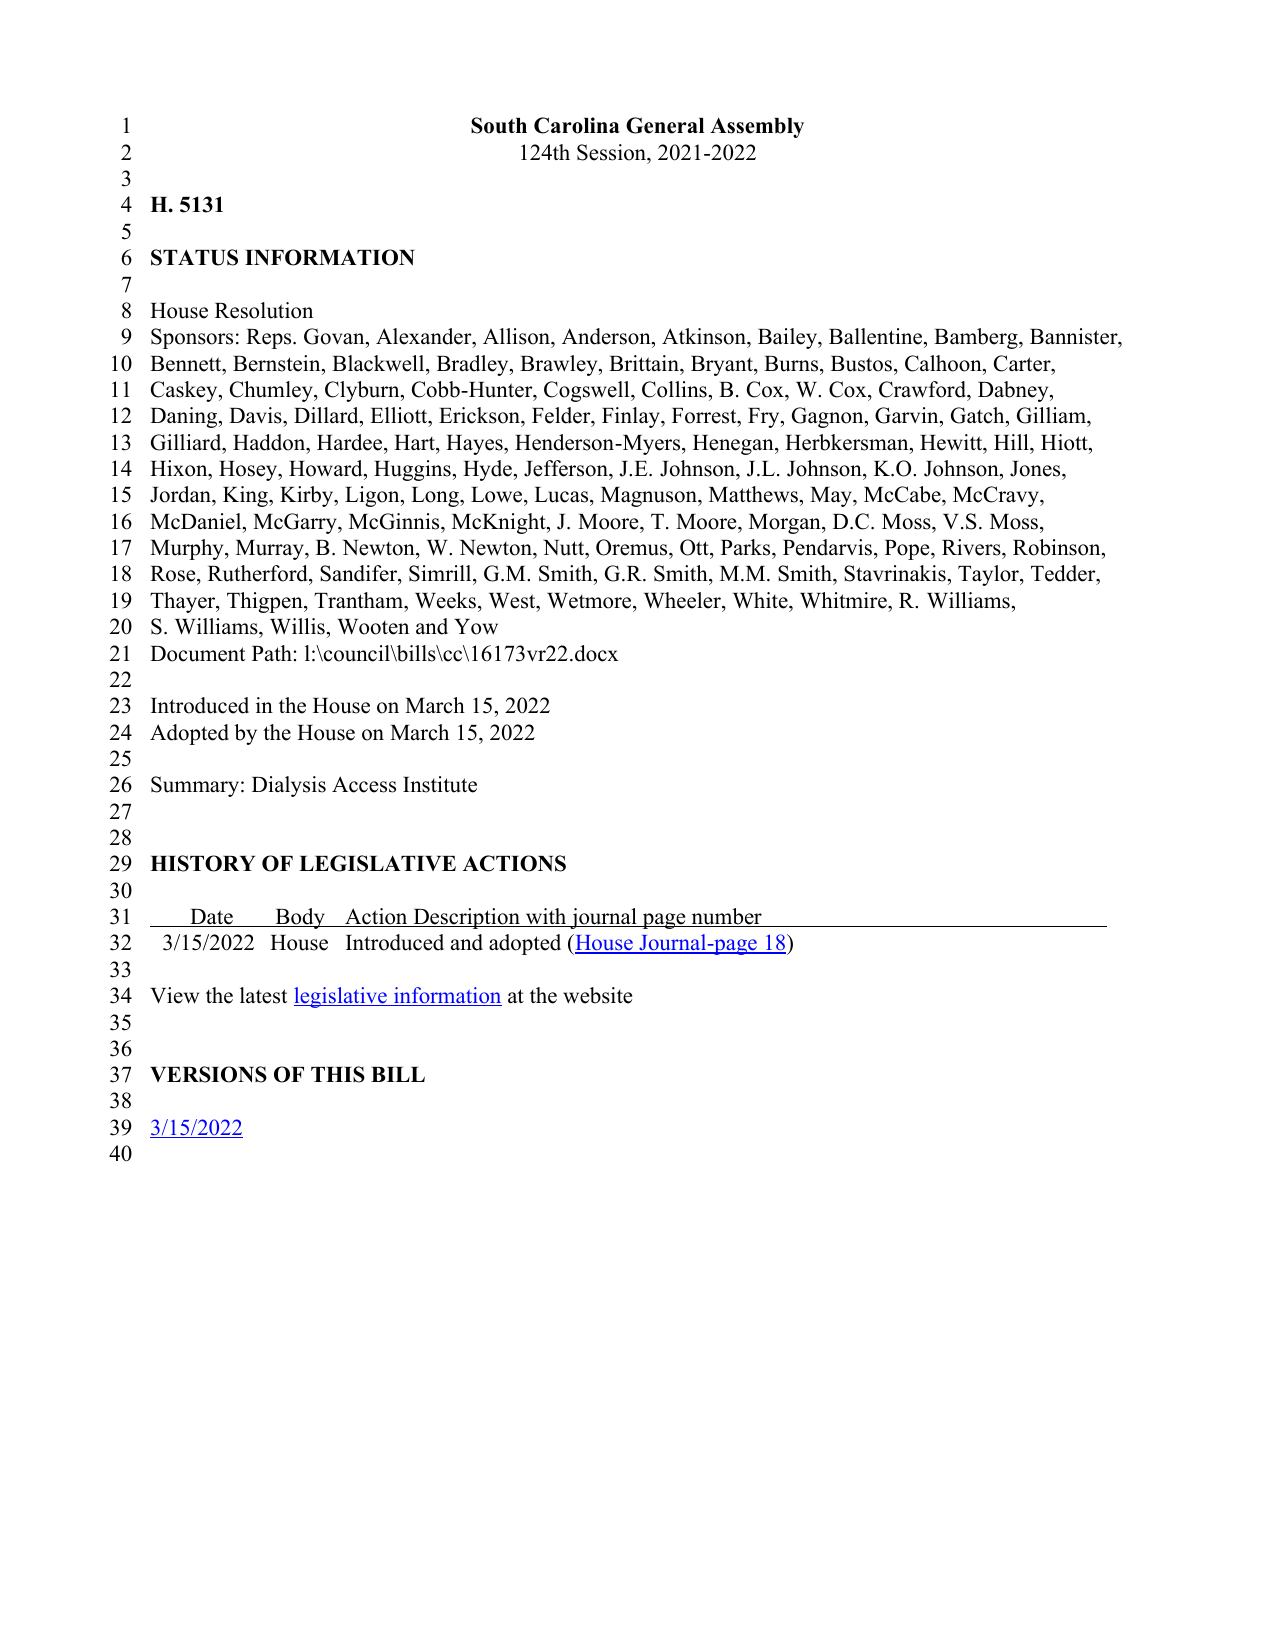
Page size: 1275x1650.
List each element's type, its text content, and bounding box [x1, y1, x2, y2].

text STATUS INFORMATION [150, 244, 1125, 271]
text Document Path: l:\council\bills\cc\16173vr22.docx [150, 639, 1125, 666]
text 3/15/2022 [150, 1114, 1125, 1140]
text Introduced in the House on March 15, 2022 [150, 692, 1125, 719]
text House Resolution [150, 297, 1125, 323]
text H. 5131 [150, 192, 1125, 218]
text Adopted by the House on March 15, 2022 [150, 719, 1125, 745]
text VERSIONS OF THIS BILL [150, 1061, 1125, 1088]
text 3/15/2022 House Introduced and adopted (House Journal-page 18) [150, 929, 1125, 956]
text View the latest legislative information at the website [150, 982, 1125, 1008]
text Summary: Dialysis Access Institute [150, 771, 1125, 798]
text HISTORY OF LEGISLATIVE ACTIONS [150, 850, 1125, 877]
text South Carolina General Assembly [150, 112, 1125, 139]
text Date Body Action Description with journal page number [150, 903, 1125, 929]
text Sponsors: Reps. Govan, Alexander, Allison, Anderson, Atkinson, Bailey, Ballentine, Bamberg, Bannister, Bennett, Bernstein, Blackwell, Bradley, Brawley, Brittain, Bryant, Burns, Bustos, Calhoon, Carter, Caskey, Chumley, Clyburn, Cobb-Hunter, Cogswell, Collins, B. Cox, W. Cox, Crawford, Dabney, Daning, Davis, Dillard, Elliott, Erickson, Felder, Finlay, Forrest, Fry, Gagnon, Garvin, Gatch, Gilliam, Gilliard, Haddon, Hardee, Hart, Hayes, Henderson-Myers, Henegan, Herbkersman, Hewitt, Hill, Hiott, Hixon, Hosey, Howard, Huggins, Hyde, Jefferson, J.E. Johnson, J.L. Johnson, K.O. Johnson, Jones, Jordan, King, Kirby, Ligon, Long, Lowe, Lucas, Magnuson, Matthews, May, McCabe, McCravy, McDaniel, McGarry, McGinnis, McKnight, J. Moore, T. Moore, Morgan, D.C. Moss, V.S. Moss, Murphy, Murray, B. Newton, W. Newton, Nutt, Oremus, Ott, Parks, Pendarvis, Pope, Rivers, Robinson, Rose, Rutherford, Sandifer, Simrill, G.M. Smith, G.R. Smith, M.M. Smith, Stavrinakis, Taylor, Tedder, Thayer, Thigpen, Trantham, Weeks, West, Wetmore, Wheeler, White, Whitmire, R. Williams, S. Williams, Willis, Wooten and Yow [150, 323, 1125, 639]
text 124th Session, 2021-2022 [150, 139, 1125, 165]
